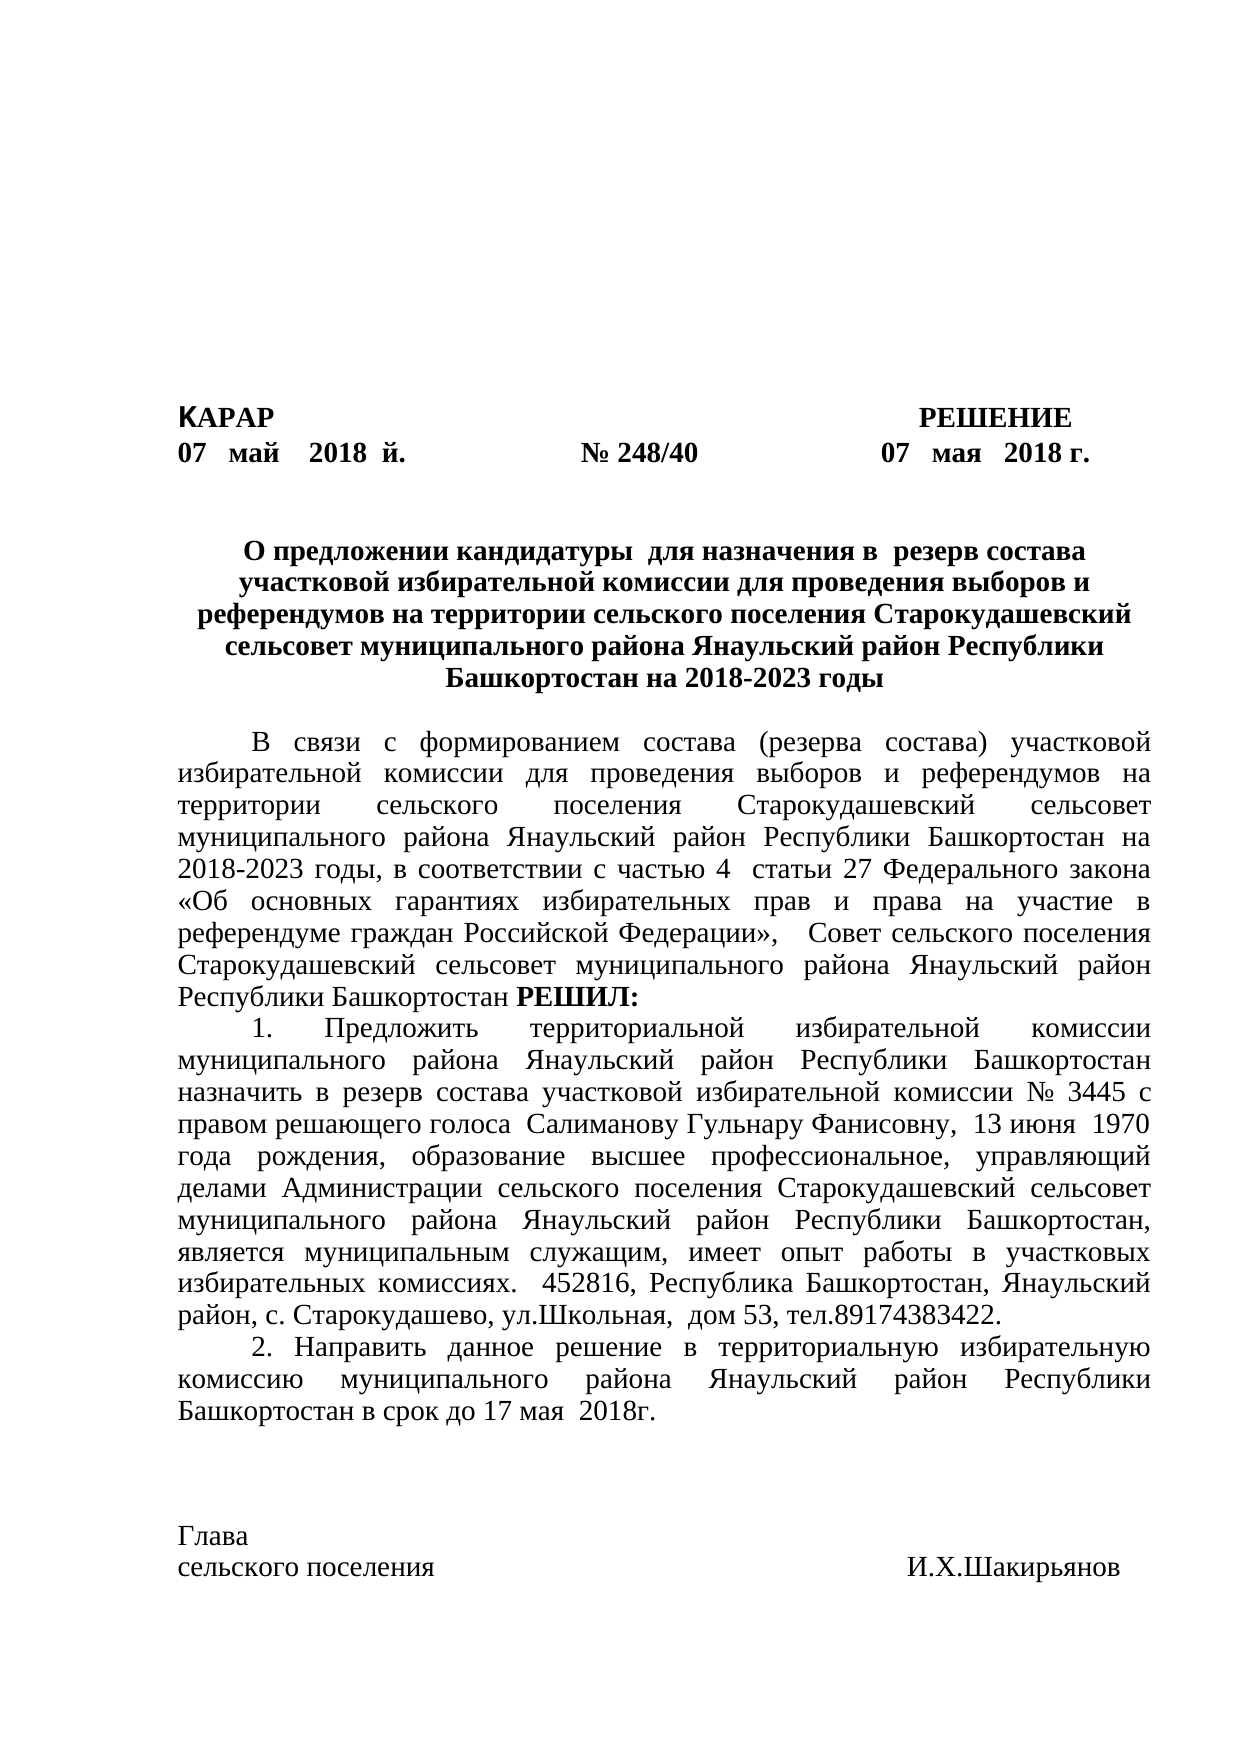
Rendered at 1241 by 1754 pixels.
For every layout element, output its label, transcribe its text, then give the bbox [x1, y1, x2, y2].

text В связи с формированием состава (резерва состава) участковой избирательной комиссии для проведения выборов и референдумов на территории сельского поселения Старокудашевский сельсовет муниципального района Янаульский район Республики Башкортостан на 2018-2023 годы, в соответствии с частью 4 статьи 27 Федерального закона «Об основных гарантиях избирательных прав и права на участие в референдуме граждан Российской Федерации», Совет сельского поселения Старокудашевский сельсовет муниципального района Янаульский район Республики Башкортостан РЕШИЛ: [177, 726, 1152, 1012]
text KАРАР РЕШЕНИЕ [177, 396, 1181, 436]
text 07 май 2018 й. № 248/40 07 мая 2018 г. [177, 436, 1181, 469]
text 2. Направить данное решение в территориальную избирательную комиссию муниципального района Янаульский район Республики Башкортостан в срок до 17 мая 2018г. [177, 1331, 1152, 1426]
text Глава [177, 1522, 1152, 1552]
text 1. Предложить территориальной избирательной комиссии муниципального района Янаульский район Республики Башкортостан назначить в резерв состава участковой избирательной комиссии № 3445 с правом решающего голоса Салиманову Гульнару Фанисовну, 13 июня 1970 года рождения, образование высшее профессиональное, управляющий делами Администрации сельского поселения Старокудашевский сельсовет муниципального района Янаульский район Республики Башкортостан, является муниципальным служащим, имеет опыт работы в участковых избирательных комиссиях. 452816, Республика Башкортостан, Янаульский район, с. Старокудашево, ул.Школьная, дом 53, тел.89174383422. [177, 1012, 1152, 1331]
text сельского поселения И.Х.Шакирьянов [177, 1552, 1152, 1582]
text О предложении кандидатуры для назначения в резерв состава участковой избирательной комиссии для проведения выборов и референдумов на территории сельского поселения Старокудашевский сельсовет муниципального района Янаульский район Республики Башкортостан на 2018-2023 годы [177, 534, 1152, 694]
